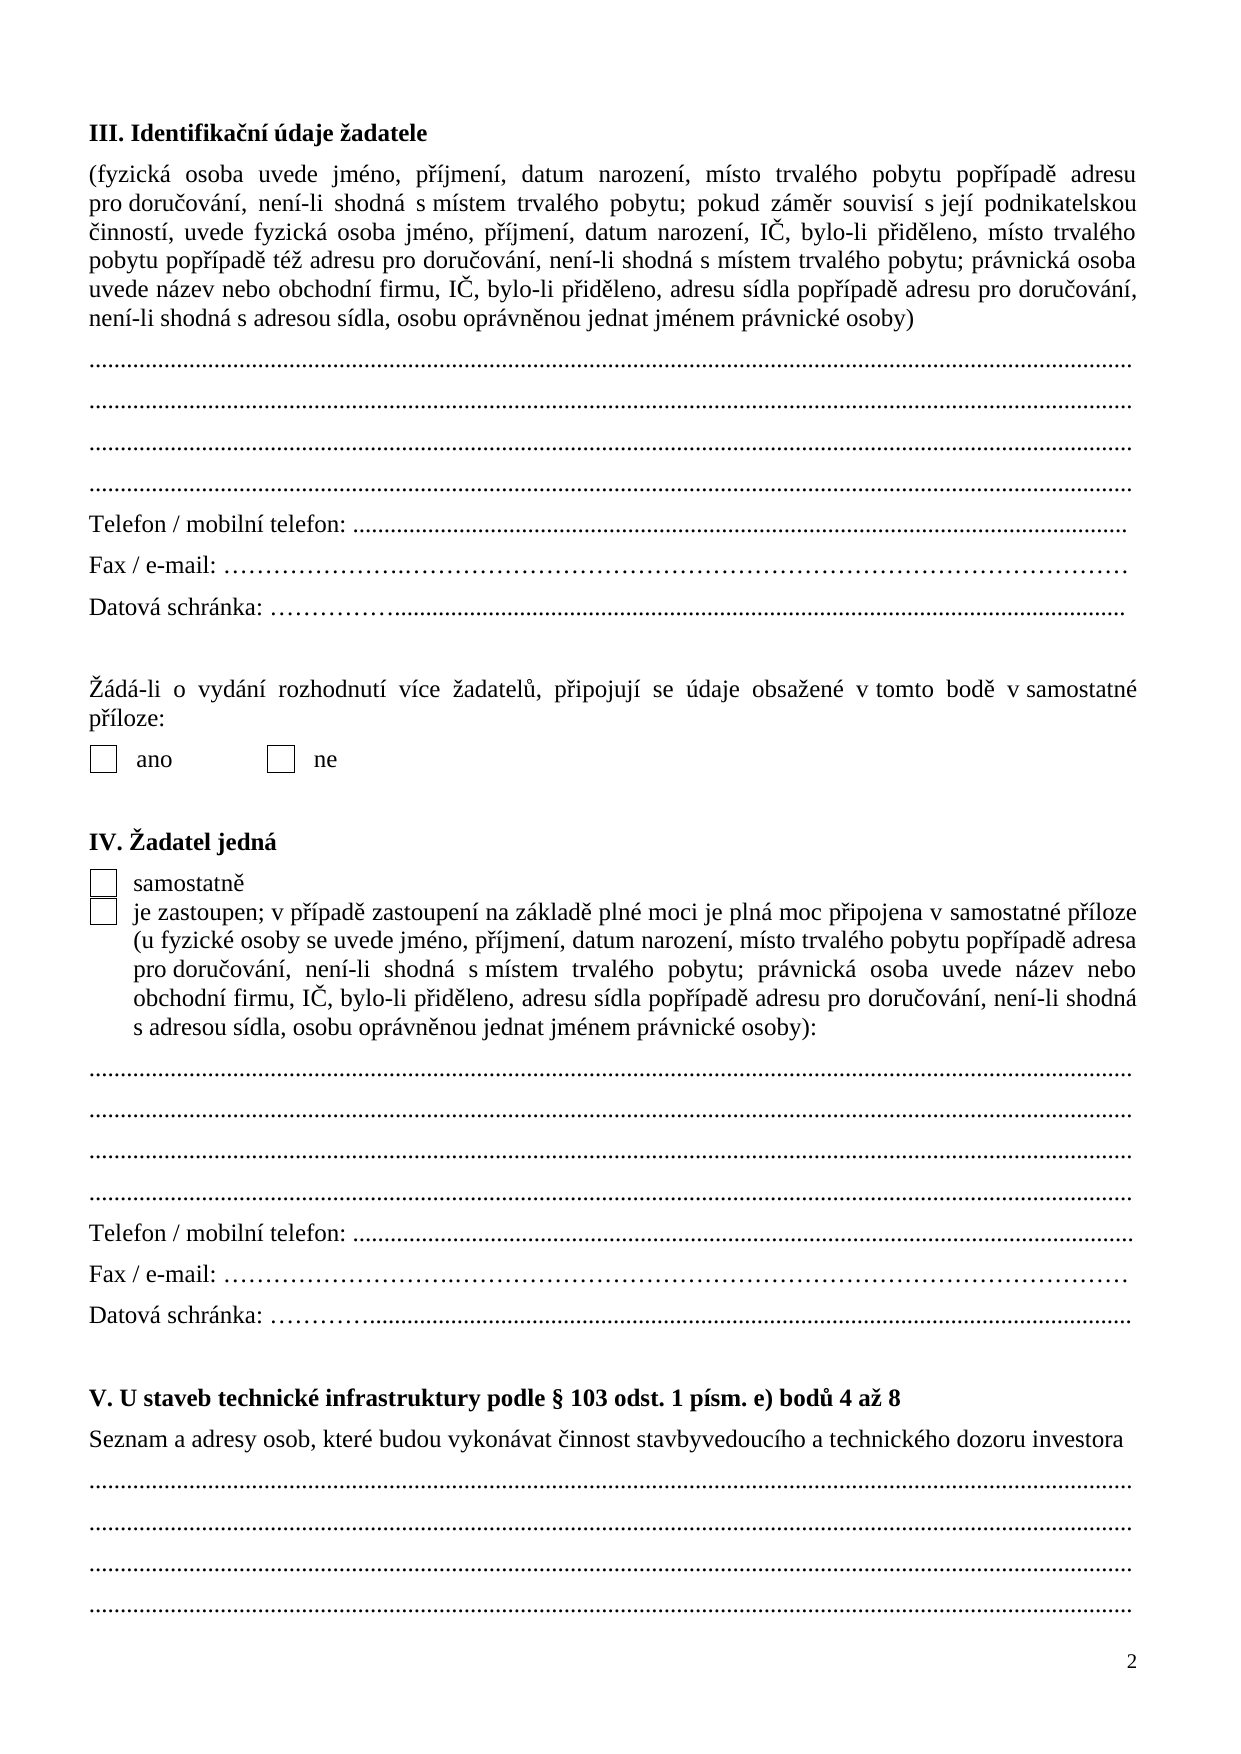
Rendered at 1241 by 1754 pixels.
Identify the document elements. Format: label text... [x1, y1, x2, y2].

text ....................................................................................................................................................................... [89, 468, 1137, 497]
text ....................................................................................................................................................................... [89, 1177, 1137, 1206]
text Žádá-li o vydání rozhodnutí více žadatelů, připojují se údaje obsažené v tomto bodě v samostatné příloze: [89, 674, 1137, 732]
text Fax / e-mail: ………………….…………………………………………………………………………… [89, 551, 1137, 579]
text ....................................................................................................................................................................... [89, 1466, 1137, 1494]
text ....................................................................................................................................................................... [89, 427, 1137, 456]
text ....................................................................................................................................................................... [89, 386, 1137, 414]
text V. U staveb technické infrastruktury podle § 103 odst. 1 písm. e) bodů 4 až 8 [89, 1383, 1137, 1412]
text samostatně [89, 868, 1137, 897]
text ....................................................................................................................................................................... [89, 1136, 1137, 1164]
text Telefon / mobilní telefon: ............................................................................................................................. [89, 1218, 1137, 1247]
text (fyzická osoba uvede jméno, příjmení, datum narození, místo trvalého pobytu popřípadě adresu pro doručování, není-li shodná s místem trvalého pobytu; pokud záměr souvisí s její podnikatelskou činností, uvede fyzická osoba jméno, příjmení, datum narození, IČ, bylo-li přiděleno, místo trvalého pobytu popřípadě též adresu pro doručování, není-li shodná s místem trvalého pobytu; právnická osoba uvede název nebo obchodní firmu, IČ, bylo-li přiděleno, adresu sídla popřípadě adresu pro doručování, není-li shodná s adresou sídla, osobu oprávněnou jednat jménem právnické osoby) [89, 159, 1137, 332]
text III. Identifikační údaje žadatele [89, 118, 1137, 147]
text ....................................................................................................................................................................... [89, 1053, 1137, 1082]
text Fax / e-mail: ……………………….……………………………………………………………………… [89, 1259, 1137, 1288]
text ....................................................................................................................................................................... [89, 1507, 1137, 1536]
text ....................................................................................................................................................................... [89, 1589, 1137, 1618]
text ....................................................................................................................................................................... [89, 344, 1137, 373]
text IV. Žadatel jedná [89, 827, 1137, 856]
text ....................................................................................................................................................................... [89, 1094, 1137, 1123]
text je zastoupen; v případě zastoupení na základě plné moci je plná moc připojena v samostatné příloze (u fyzické osoby se uvede jméno, příjmení, datum narození, místo trvalého pobytu popřípadě adresa pro doručování, není-li shodná s místem trvalého pobytu; právnická osoba uvede název nebo obchodní firmu, IČ, bylo-li přiděleno, adresu sídla popřípadě adresu pro doručování, není-li shodná s adresou sídla, osobu oprávněnou jednat jménem právnické osoby): [89, 897, 1137, 1041]
text Telefon / mobilní telefon: ............................................................................................................................ [89, 509, 1137, 538]
text ano ne [89, 744, 1137, 773]
text ....................................................................................................................................................................... [89, 1548, 1137, 1577]
text Datová schránka: ………….......................................................................................................................... [89, 1301, 1137, 1329]
text Seznam a adresy osob, které budou vykonávat činnost stavbyvedoucího a technického dozoru investora [89, 1424, 1137, 1453]
text Datová schránka: ……………..................................................................................................................... [89, 592, 1137, 621]
